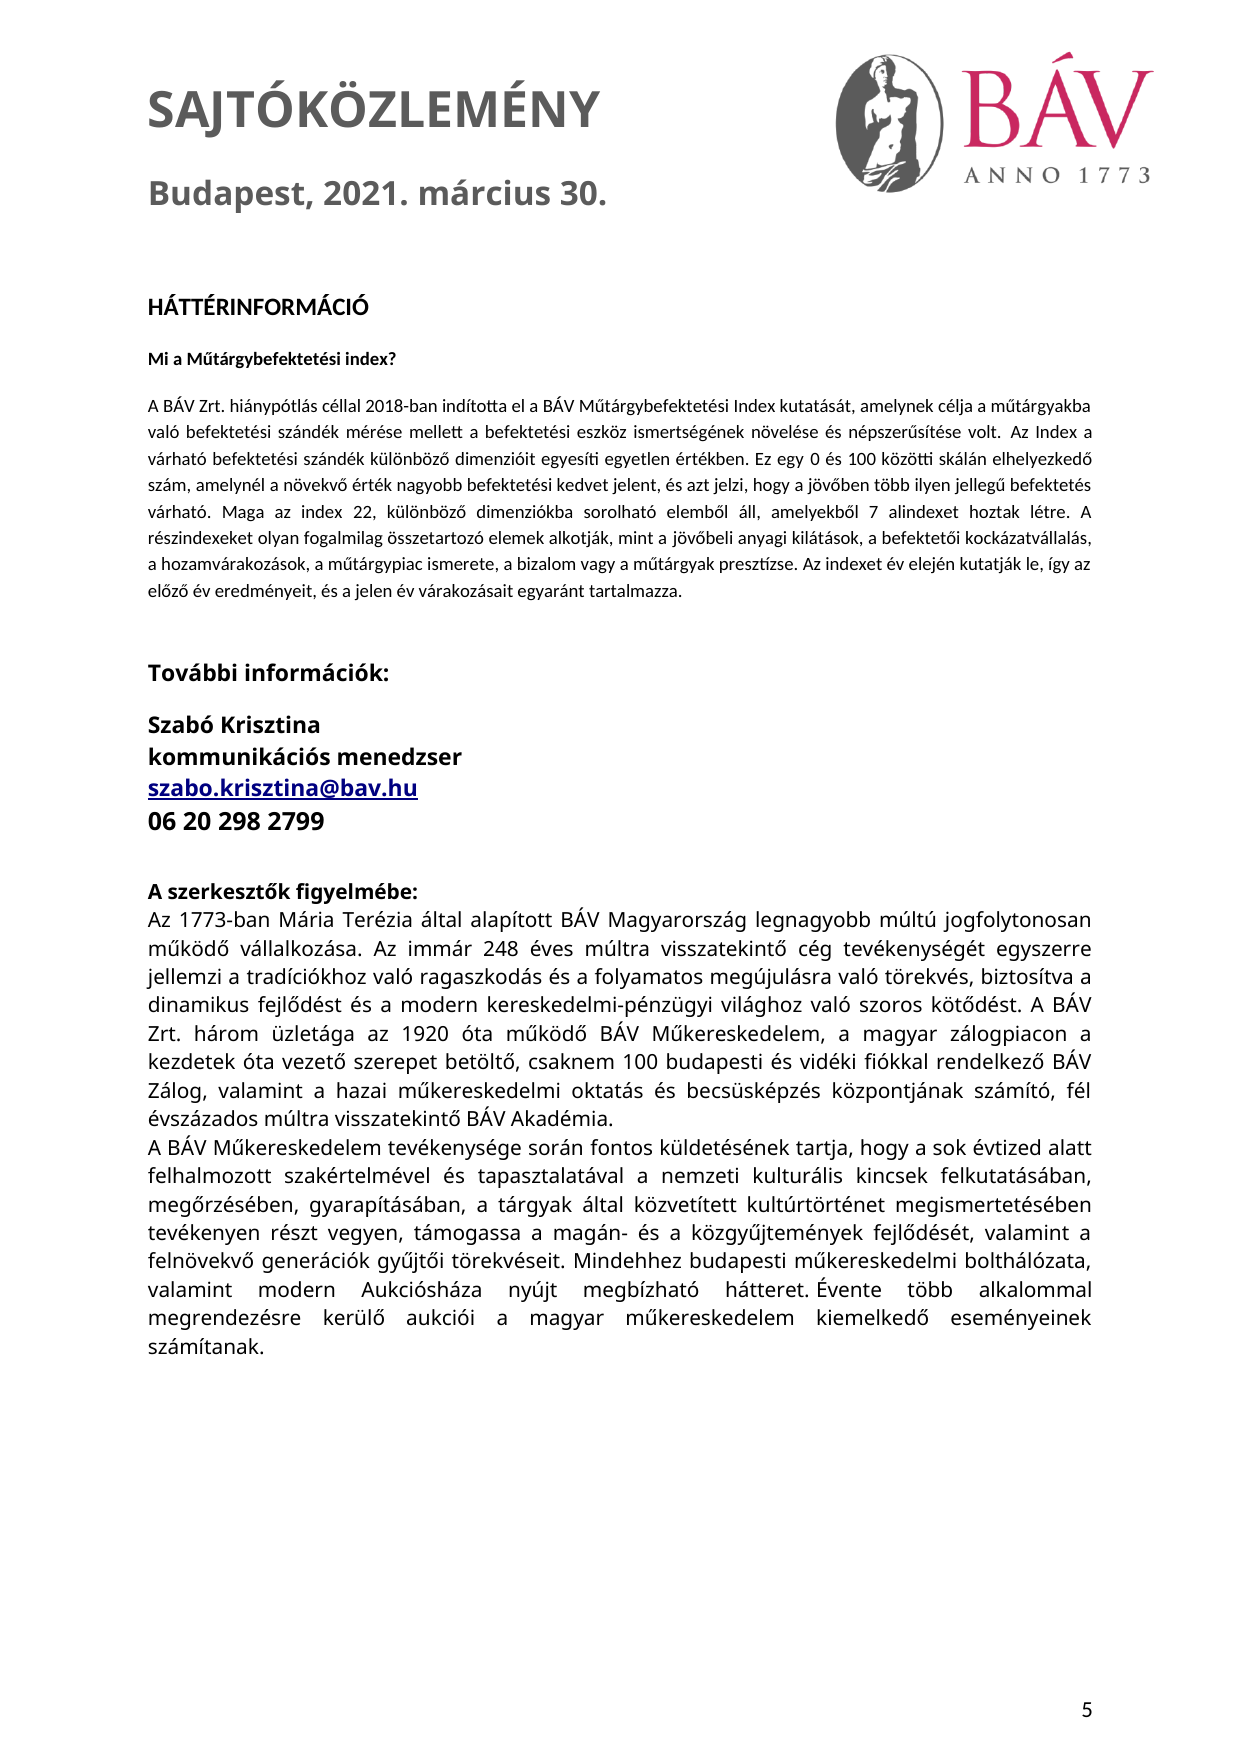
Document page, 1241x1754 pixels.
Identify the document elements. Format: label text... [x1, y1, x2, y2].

text További információk: [148, 657, 1093, 688]
text Az 1773-ban Mária Terézia által alapított BÁV Magyarország legnagyobb múltú jogfolytonosan működő vállalkozása. Az immár 248 éves múltra visszatekintő cég tevékenységét egyszerre jellemzi a tradíciókhoz való ragaszkodás és a folyamatos megújulásra való törekvés, biztosítva a dinamikus fejlődést és a modern kereskedelmi-pénzügyi világhoz való szoros kötődést. A BÁV Zrt. három üzletága az 1920 óta működő BÁV Műkereskedelem, a magyar zálogpiacon a kezdetek óta vezető szerepet betöltő, csaknem 100 budapesti és vidéki fiókkal rendelkező BÁV Zálog, valamint a hazai műkereskedelmi oktatás és becsüsképzés központjának számító, fél évszázados múltra visszatekintő BÁV Akadémia. [148, 905, 1093, 1133]
text szabo.krisztina@bav.hu [148, 772, 1093, 803]
text 06 20 298 2799 [148, 803, 1093, 837]
text Mi a Műtárgybefektetési index? [148, 347, 1093, 370]
text A szerkesztők figyelmébe: [148, 877, 1093, 905]
text A BÁV Zrt. hiánypótlás céllal 2018-ban indította el a BÁV Műtárgybefektetési Index kutatását, amelynek célja a műtárgyakba való befektetési szándék mérése mellett a befektetési eszköz ismertségének növelése és népszerűsítése volt. Az Index a várható befektetési szándék különböző dimenzióit egyesíti egyetlen értékben. Ez egy 0 és 100 közötti skálán elhelyezkedő szám, amelynél a növekvő érték nagyobb befektetési kedvet jelent, és azt jelzi, hogy a jövőben több ilyen jellegű befektetés várható. Maga az index 22, különböző dimenziókba sorolható elemből áll, amelyekből 7 alindexet hoztak létre. A részindexeket olyan fogalmilag összetartozó elemek alkotják, mint a jövőbeli anyagi kilátások, a befektetői kockázatvállalás, a hozamvárakozások, a műtárgypiac ismerete, a bizalom vagy a műtárgyak presztízse. Az indexet év elején kutatják le, így az előző év eredményeit, és a jelen év várakozásait egyaránt tartalmazza. [148, 394, 1093, 602]
picture [804, 31, 1187, 222]
text HÁTTÉRINFORMÁCIÓ [148, 291, 1093, 322]
text Szabó Krisztina [148, 709, 1093, 741]
text kommunikációs menedzser [148, 741, 1093, 772]
text A BÁV Műkereskedelem tevékenysége során fontos küldetésének tartja, hogy a sok évtized alatt felhalmozott szakértelmével és tapasztalatával a nemzeti kulturális kincsek felkutatásában, megőrzésében, gyarapításában, a tárgyak által közvetített kultúrtörténet megismertetésében tevékenyen részt vegyen, támogassa a magán- és a közgyűjtemények fejlődését, valamint a felnövekvő generációk gyűjtői törekvéseit. Mindehhez budapesti műkereskedelmi bolthálózata, valamint modern Aukciósháza nyújt megbízható hátteret. Évente több alkalommal megrendezésre kerülő aukciói a magyar műkereskedelem kiemelkedő eseményeinek számítanak. [148, 1133, 1093, 1360]
